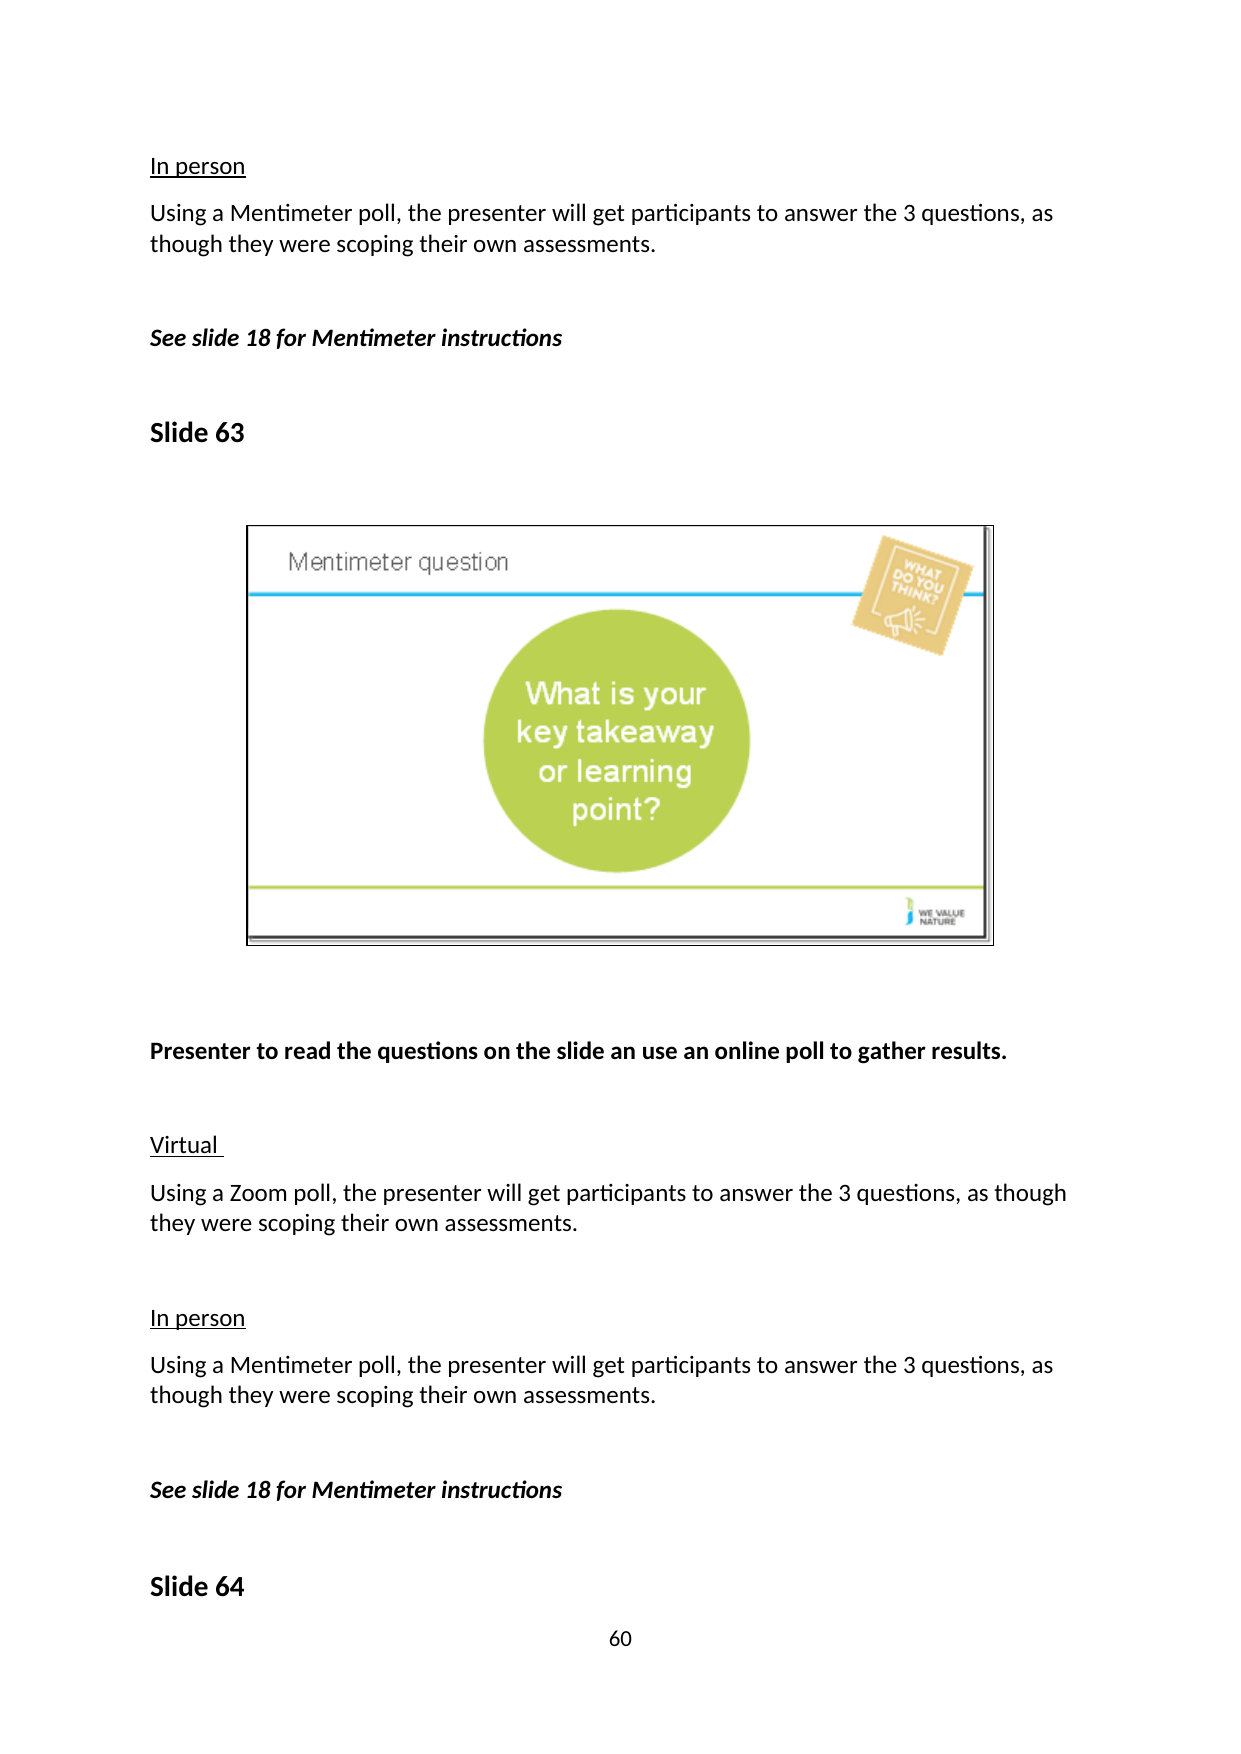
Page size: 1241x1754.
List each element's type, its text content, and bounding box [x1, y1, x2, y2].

text In person [150, 150, 1090, 181]
text Presenter to read the questions on the slide an use an online poll to gather results. [150, 1035, 1090, 1066]
text In person [150, 1302, 1090, 1332]
text See slide 18 for Mentimeter instructions [150, 322, 1090, 353]
picture [248, 526, 993, 945]
text Using a Zoom poll, the presenter will get participants to answer the 3 questions, as though they were scoping their own assessments. [150, 1177, 1090, 1238]
text Using a Mentimeter poll, the presenter will get participants to answer the 3 questions, as though they were scoping their own assessments. [150, 1349, 1090, 1410]
text Slide 64 [150, 1568, 1090, 1604]
text Using a Mentimeter poll, the presenter will get participants to answer the 3 questions, as though they were scoping their own assessments. [150, 197, 1090, 258]
text Virtual [150, 1129, 1090, 1160]
text See slide 18 for Mentimeter instructions [150, 1474, 1090, 1504]
text Slide 63 [150, 414, 1090, 449]
